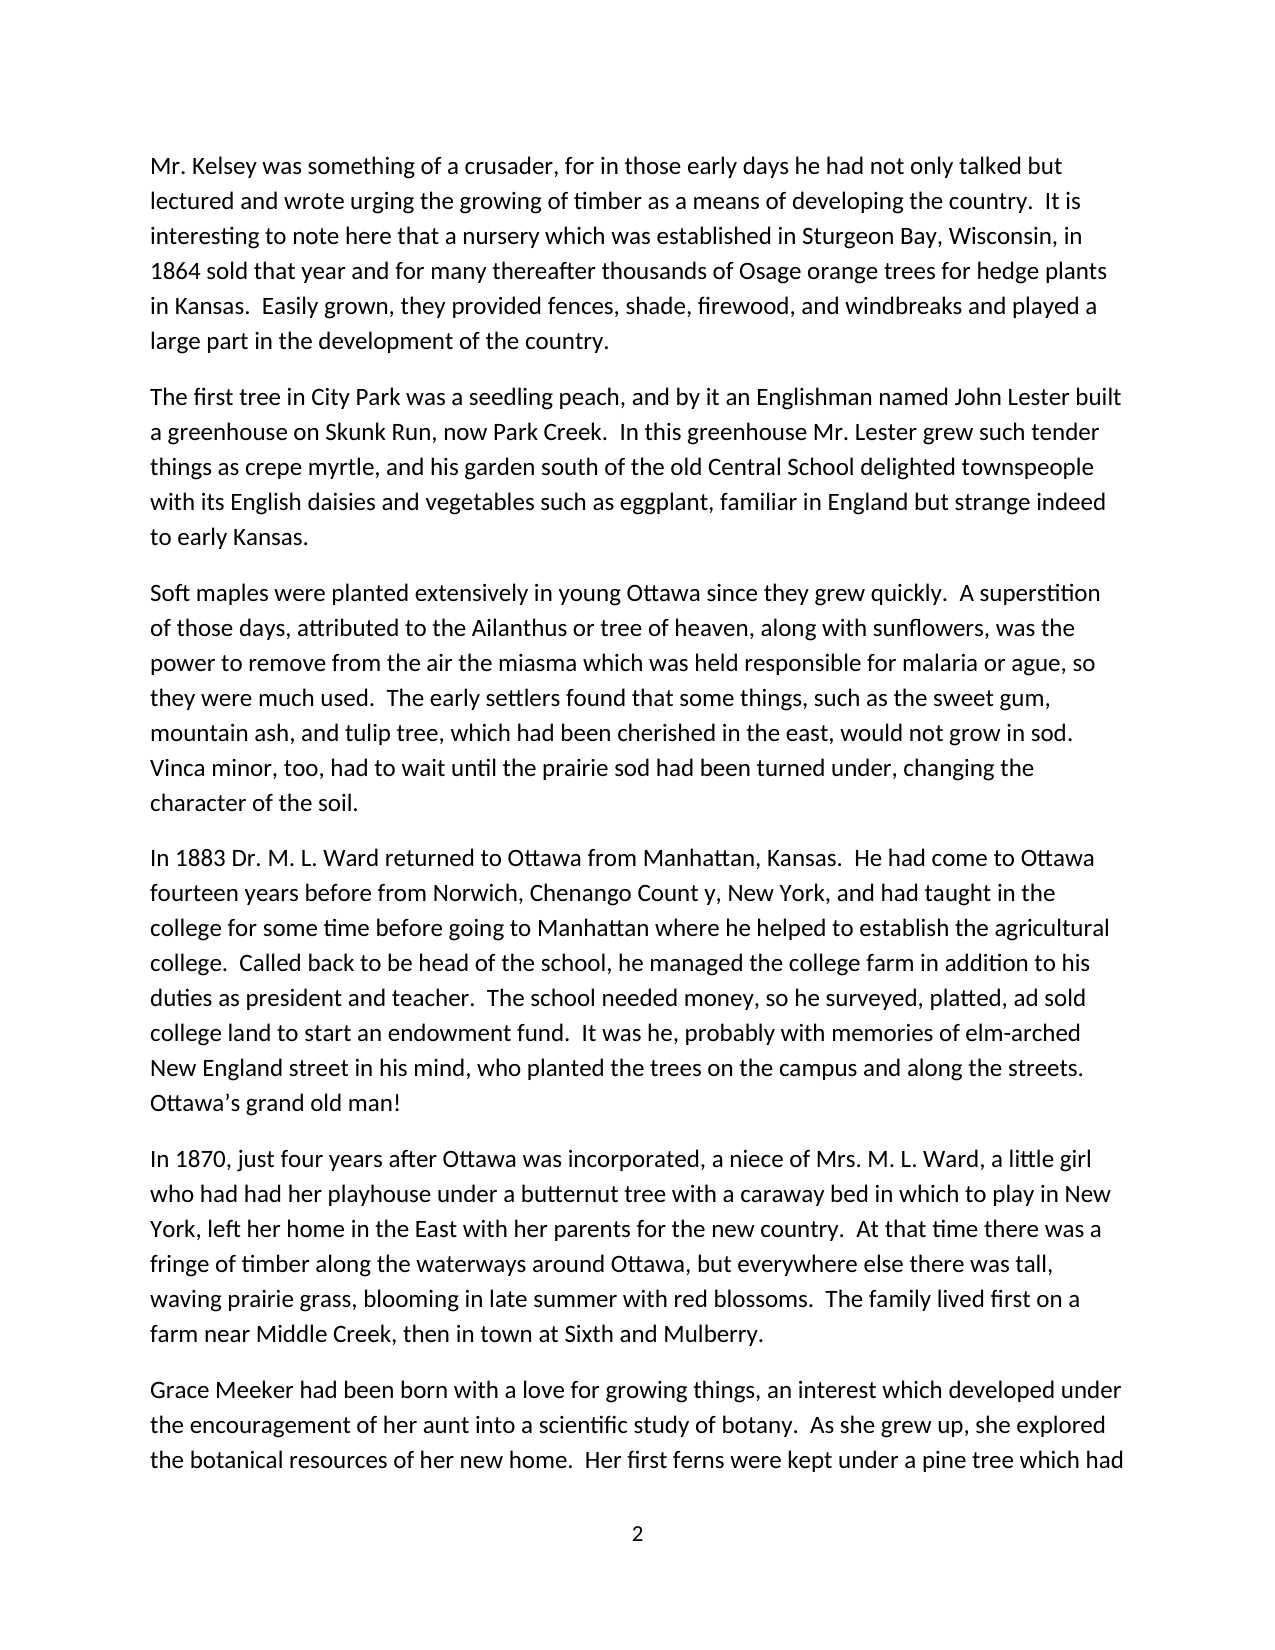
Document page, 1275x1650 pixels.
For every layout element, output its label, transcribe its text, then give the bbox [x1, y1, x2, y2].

text Mr. Kelsey was something of a crusader, for in those early days he had not only talked but lectured and wrote urging the growing of timber as a means of developing the country. It is interesting to note here that a nursery which was established in Sturgeon Bay, Wisconsin, in 1864 sold that year and for many thereafter thousands of Osage orange trees for hedge plants in Kansas. Easily grown, they provided fences, shade, firewood, and windbreaks and played a large part in the development of the country. [150, 150, 1125, 356]
text The first tree in City Park was a seedling peach, and by it an Englishman named John Lester built a greenhouse on Skunk Run, now Park Creek. In this greenhouse Mr. Lester grew such tender things as crepe myrtle, and his garden south of the old Central School delighted townspeople with its English daisies and vegetables such as eggplant, familiar in England but strange indeed to early Kansas. [150, 381, 1125, 551]
text In 1883 Dr. M. L. Ward returned to Ottawa from Manhattan, Kansas. He had come to Ottawa fourteen years before from Norwich, Chenango Count y, New York, and had taught in the college for some time before going to Manhattan where he helped to establish the agricultural college. Called back to be head of the school, he managed the college farm in addition to his duties as president and teacher. The school needed money, so he surveyed, platted, ad sold college land to start an endowment fund. It was he, probably with memories of elm-arched New England street in his mind, who planted the trees on the campus and along the streets. Ottawa’s grand old man! [150, 842, 1125, 1118]
text Soft maples were planted extensively in young Ottawa since they grew quickly. A superstition of those days, attributed to the Ailanthus or tree of heaven, along with sunflowers, was the power to remove from the air the miasma which was held responsible for malaria or ague, so they were much used. The early settlers found that some things, such as the sweet gum, mountain ash, and tulip tree, which had been cherished in the east, would not grow in sod. Vinca minor, too, had to wait until the prairie sod had been turned under, changing the character of the soil. [150, 577, 1125, 817]
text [150, 1374, 1125, 1475]
text In 1870, just four years after Ottawa was incorporated, a niece of Mrs. M. L. Ward, a little girl who had had her playhouse under a butternut tree with a caraway bed in which to play in New York, left her home in the East with her parents for the new country. At that time there was a fringe of timber along the waterways around Ottawa, but everywhere else there was tall, waving prairie grass, blooming in late summer with red blossoms. The family lived first on a farm near Middle Creek, then in town at Sixth and Mulberry. [150, 1143, 1125, 1349]
